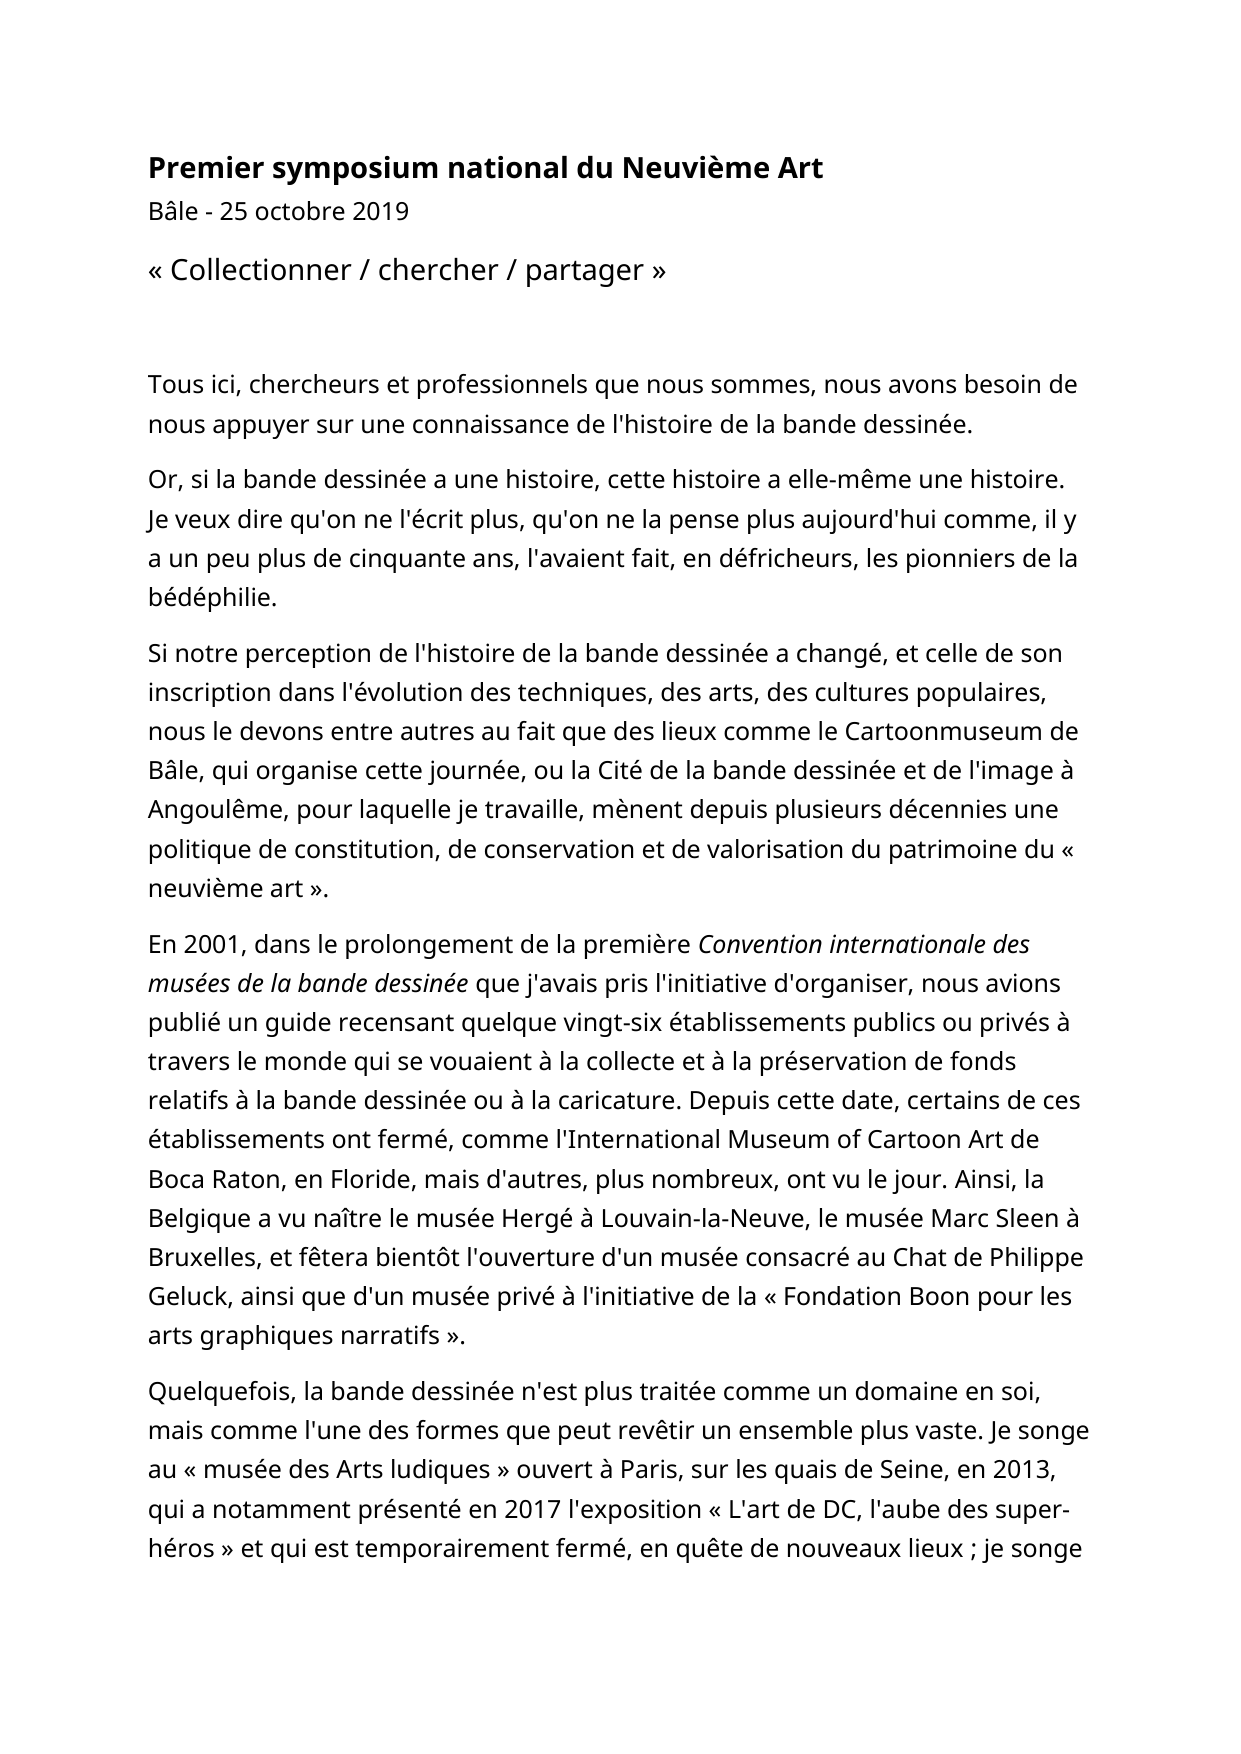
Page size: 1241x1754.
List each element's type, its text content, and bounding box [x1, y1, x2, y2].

text « Collectionner / chercher / partager » [148, 249, 1093, 289]
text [148, 1374, 1093, 1564]
text Or, si la bande dessinée a une histoire, cette histoire a elle-même une histoire. Je veux dire qu'on ne l'écrit plus, qu'on ne la pense plus aujourd'hui comme, il y a un peu plus de cinquante ans, l'avaient fait, en défricheurs, les pionniers de la bédéphilie. [148, 462, 1093, 614]
text Premier symposium national du Neuvième Art [148, 148, 1093, 187]
text Si notre perception de l'histoire de la bande dessinée a changé, et celle de son inscription dans l'évolution des techniques, des arts, des cultures populaires, nous le devons entre autres au fait que des lieux comme le Cartoonmuseum de Bâle, qui organise cette journée, ou la Cité de la bande dessinée et de l'image à Angoulême, pour laquelle je travaille, mènent depuis plusieurs décennies une politique de constitution, de conservation et de valorisation du patrimoine du « neuvième art ». [148, 636, 1093, 904]
text En 2001, dans le prolongement de la première Convention internationale des musées de la bande dessinée que j'avais pris l'initiative d'organiser, nous avions publié un guide recensant quelque vingt-six établissements publics ou privés à travers le monde qui se vouaient à la collecte et à la préservation de fonds relatifs à la bande dessinée ou à la caricature. Depuis cette date, certains de ces établissements ont fermé, comme l'International Museum of Cartoon Art de Boca Raton, en Floride, mais d'autres, plus nombreux, ont vu le jour. Ainsi, la Belgique a vu naître le musée Hergé à Louvain-la-Neuve, le musée Marc Sleen à Bruxelles, et fêtera bientôt l'ouverture d'un musée consacré au Chat de Philippe Geluck, ainsi que d'un musée privé à l'initiative de la « Fondation Boon pour les arts graphiques narratifs ». [148, 926, 1093, 1352]
text Bâle - 25 octobre 2019 [148, 193, 1093, 227]
text Tous ici, chercheurs et professionnels que nous sommes, nous avons besoin de nous appuyer sur une connaissance de l'histoire de la bande dessinée. [148, 367, 1093, 440]
